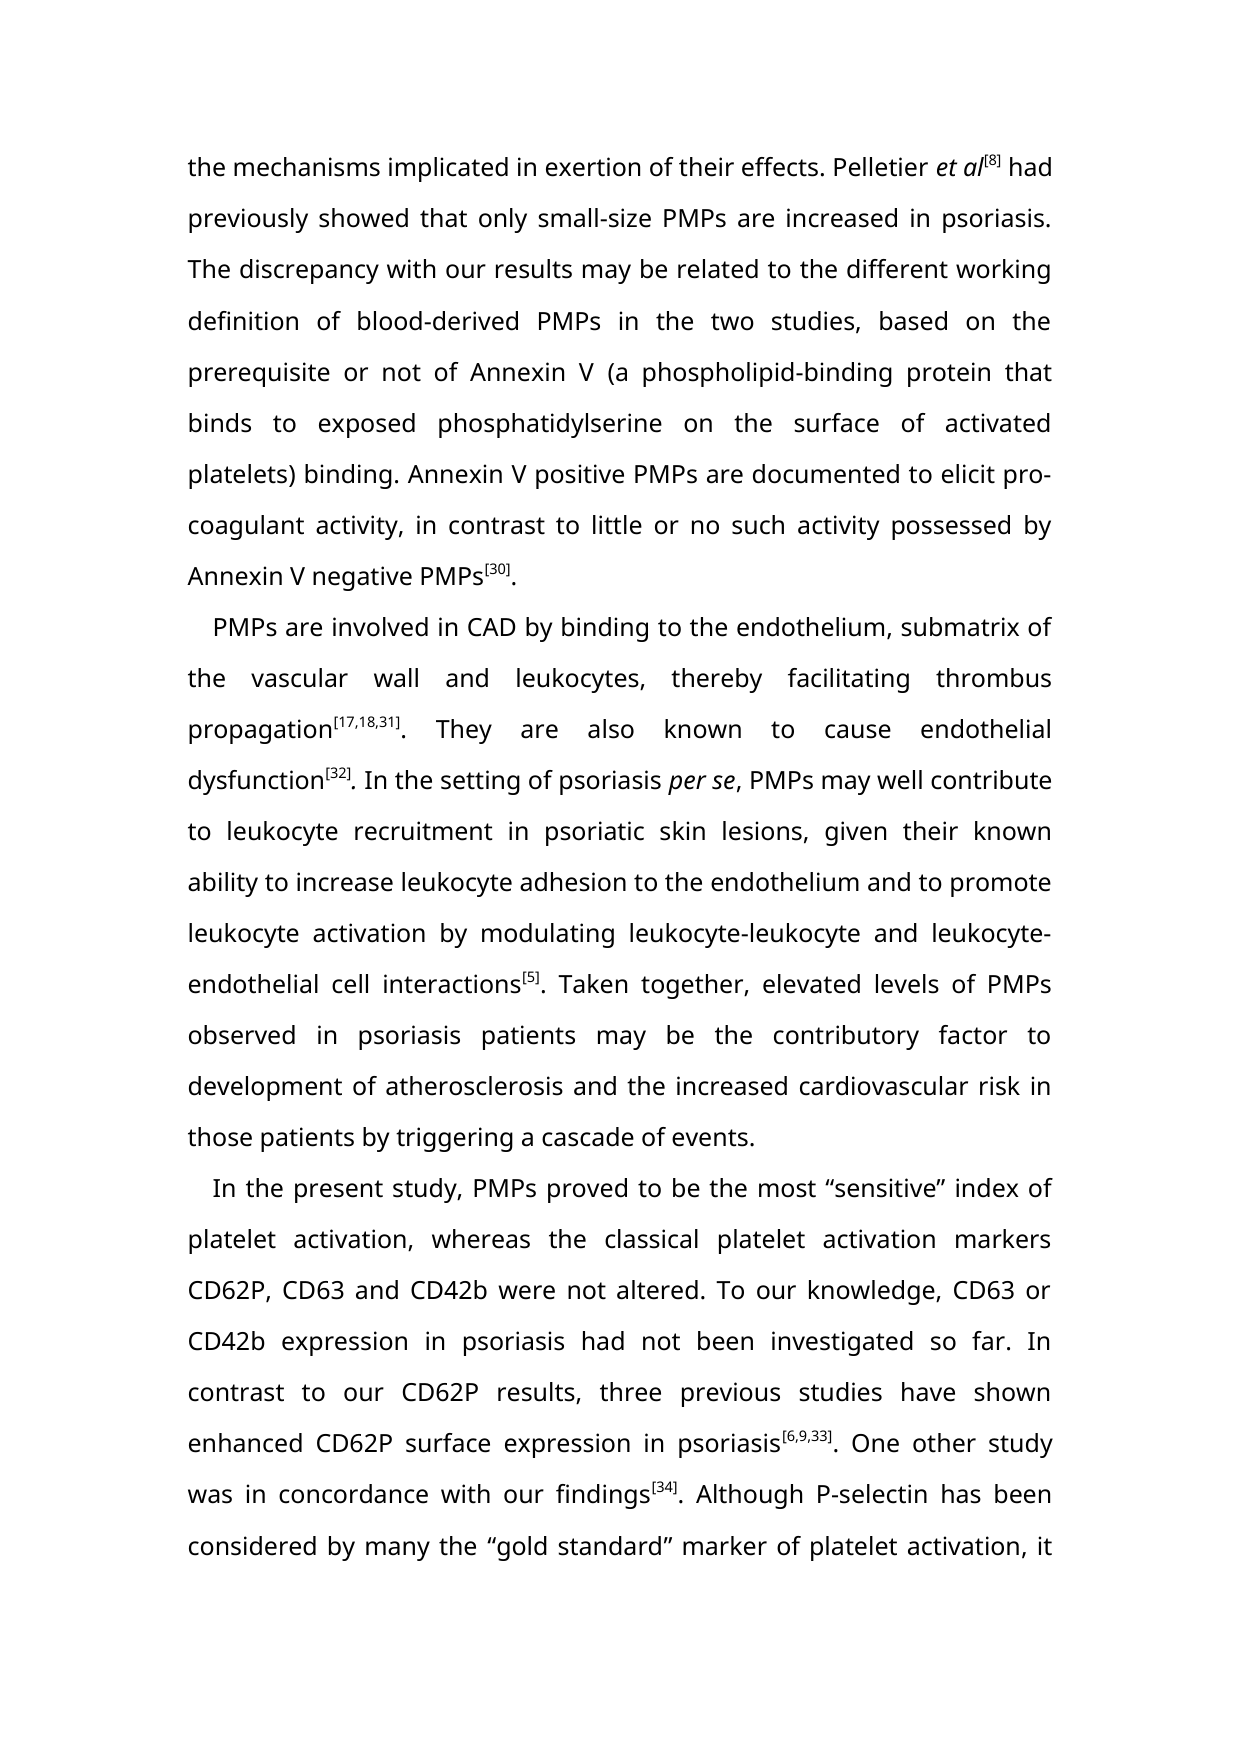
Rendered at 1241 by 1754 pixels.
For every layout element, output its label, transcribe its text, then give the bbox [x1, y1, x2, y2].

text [187, 1171, 1053, 1562]
text PMPs are involved in CAD by binding to the endothelium, submatrix of the vascular wall and leukocytes, thereby facilitating thrombus propagation[17,18,31]. They are also known to cause endothelial dysfunction[32]. In the setting of psoriasis per se, PMPs may well contribute to leukocyte recruitment in psoriatic skin lesions, given their known ability to increase leukocyte adhesion to the endothelium and to promote leukocyte activation by modulating leukocyte-leukocyte and leukocyte-endothelial cell interactions[5]. Taken together, elevated levels of PMPs observed in psoriasis patients may be the contributory factor to development of atherosclerosis and the increased cardiovascular risk in those patients by triggering a cascade of events. [187, 609, 1053, 1154]
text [187, 150, 1053, 592]
